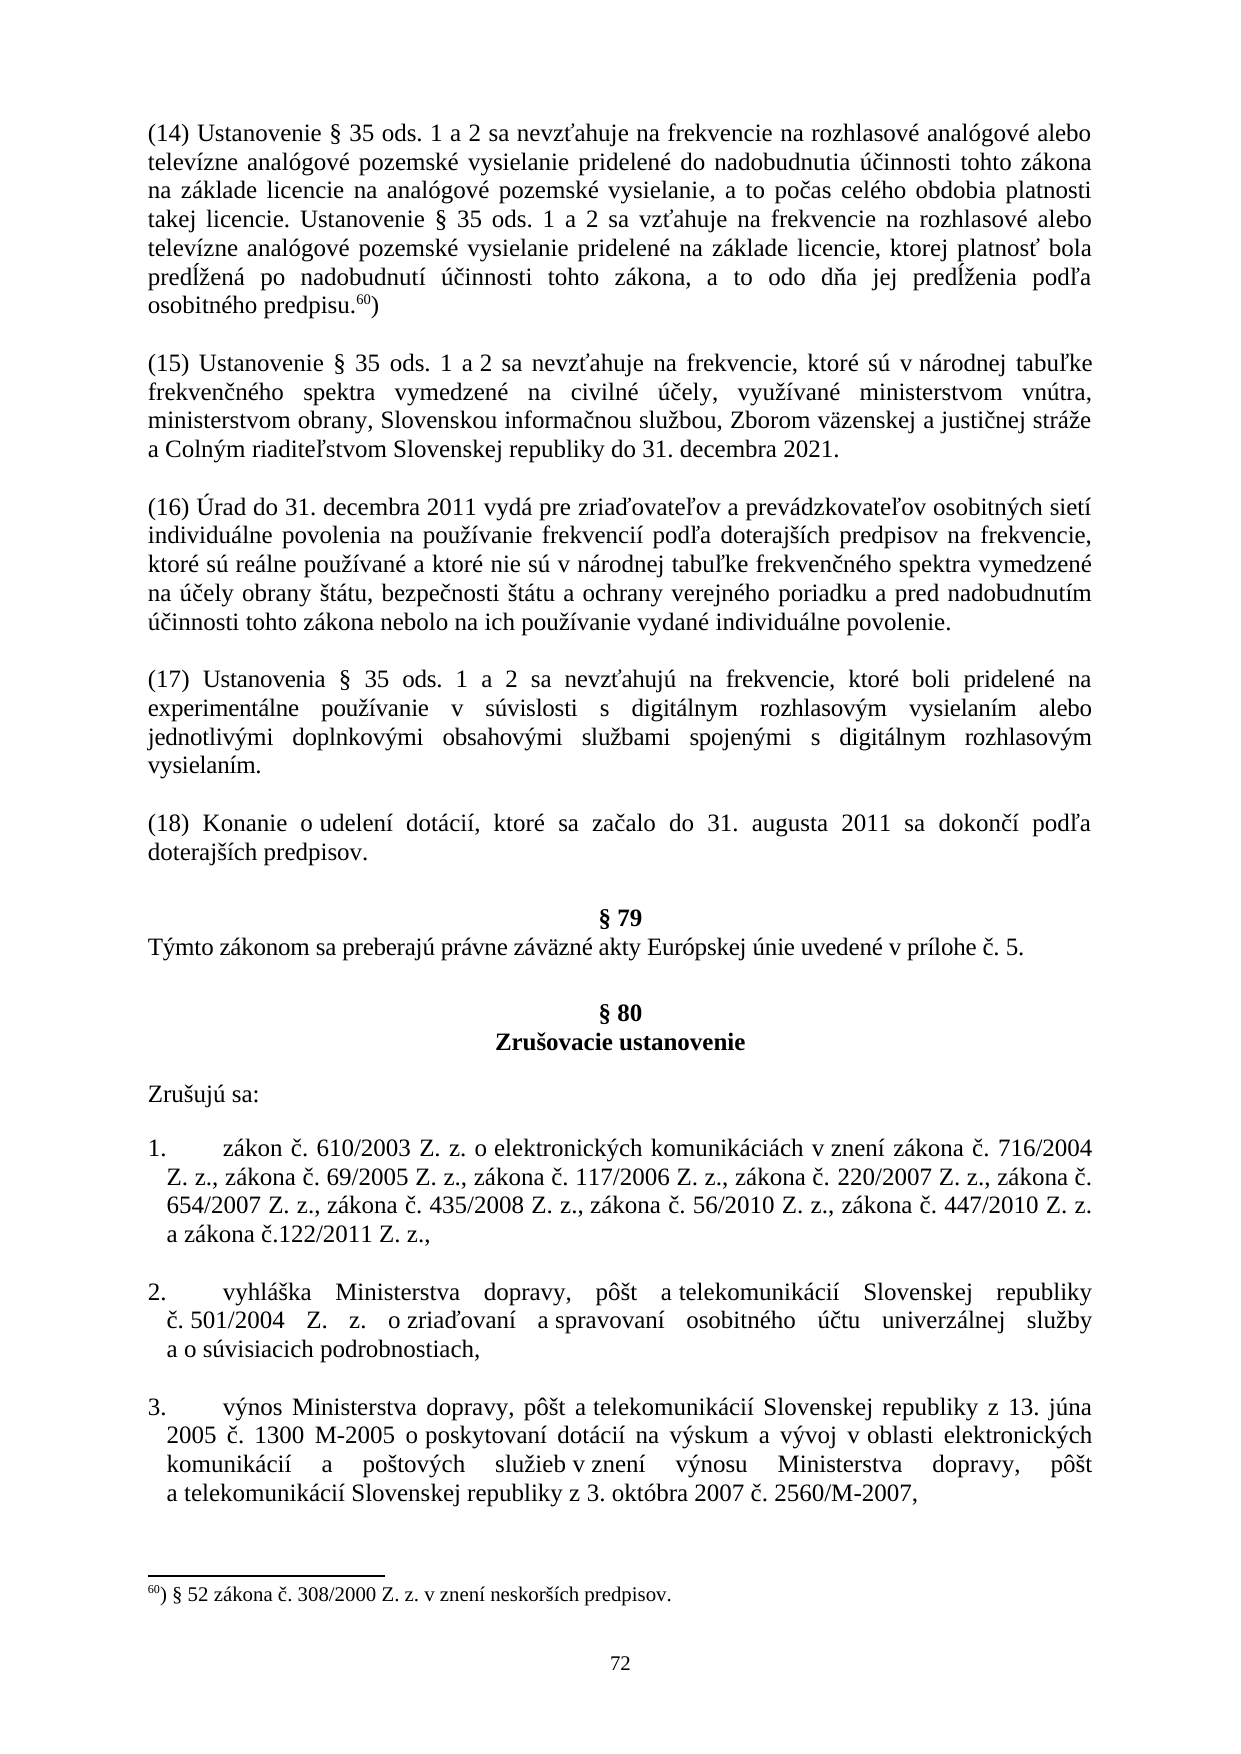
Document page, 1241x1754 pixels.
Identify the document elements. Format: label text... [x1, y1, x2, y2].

list zákon č. 610/2003 Z. z. o elektronických komunikáciách v znení zákona č. 716/2004 Z. z., zákona č. 69/2005 Z. z., zákona č. 117/2006 Z. z., zákona č. 220/2007 Z. z., zákona č. 654/2007 Z. z., zákona č. 435/2008 Z. z., zákona č. 56/2010 Z. z., zákona č. 447/2010 Z. z. a zákona č.122/2011 Z. z., [148, 1133, 1092, 1248]
text Týmto zákonom sa preberajú právne záväzné akty Európskej únie uvedené v prílohe č. 5. [148, 932, 1092, 961]
text Zrušujú sa: [148, 1081, 1092, 1107]
text § 80 Zrušovacie ustanovenie [148, 998, 1092, 1056]
text (18) Konanie o udelení dotácií, ktoré sa začalo do 31. augusta 2011 sa dokončí podľa doterajších predpisov. [148, 808, 1092, 866]
text § 79 [148, 903, 1092, 932]
text (16) Úrad do 31. decembra 2011 vydá pre zriaďovateľov a prevádzkovateľov osobitných sietí individuálne povolenia na používanie frekvencií podľa doterajších predpisov na frekvencie, ktoré sú reálne používané a ktoré nie sú v národnej tabuľke frekvenčného spektra vymedzené na účely obrany štátu, bezpečnosti štátu a ochrany verejného poriadku a pred nadobudnutím účinnosti tohto zákona nebolo na ich používanie vydané individuálne povolenie. [148, 492, 1092, 636]
text (14) Ustanovenie § 35 ods. 2 sa nevzťahuje na frekvencie na rozhlasové analógové alebo televízne analógové pozemské vysielanie pridelené do nadobudnutia účinnosti tohto zákona na základe licencie na analógové pozemské vysielanie, a to počas celého obdobia platnosti takej licencie. Ustanovenie § 35 ods. 2 sa vzťahuje na frekvencie na rozhlasové alebo televízne analógové pozemské vysielanie pridelené na základe licencie, ktorej platnosť bola predĺžená po nadobudnutí účinnosti tohto zákona, a to odo dňa jej predĺženia podľa osobitného predpisu.) [148, 118, 1092, 319]
text (15) Ustanovenie § 35 ods. 1 a 2 sa nevzťahuje na frekvencie, ktoré sú v národnej tabuľke frekvenčného spektra vymedzené na civilné účely, využívané ministerstvom vnútra, ministerstvom obrany, Slovenskou informačnou službou, Zborom väzenskej a justičnej stráže a Colným riaditeľstvom Slovenskej republiky do 31. decembra 2021. [148, 348, 1092, 463]
list výnos Ministerstva dopravy, pôšt a telekomunikácií Slovenskej republiky z 13. júna 2005 č. 1300 M-2005 o poskytovaní dotácií na výskum a vývoj v oblasti elektronických komunikácií a poštových služieb v znení výnosu Ministerstva dopravy, pôšt a telekomunikácií Slovenskej republiky z 3. októbra 2007 č. 2560/M-2007, [148, 1392, 1092, 1507]
list vyhláška Ministerstva dopravy, pôšt a telekomunikácií Slovenskej republiky č. 501/2004 Z. z. o zriaďovaní a spravovaní osobitného účtu univerzálnej služby a o súvisiacich podrobnostiach, [148, 1277, 1092, 1363]
text (17) Ustanovenia § 35 ods. 2 sa nevzťahujú na frekvencie, ktoré boli pridelené na experimentálne používanie v súvislosti s digitálnym rozhlasovým vysielaním alebo jednotlivými doplnkovými obsahovými službami spojenými s digitálnym rozhlasovým vysielaním. [148, 664, 1092, 779]
